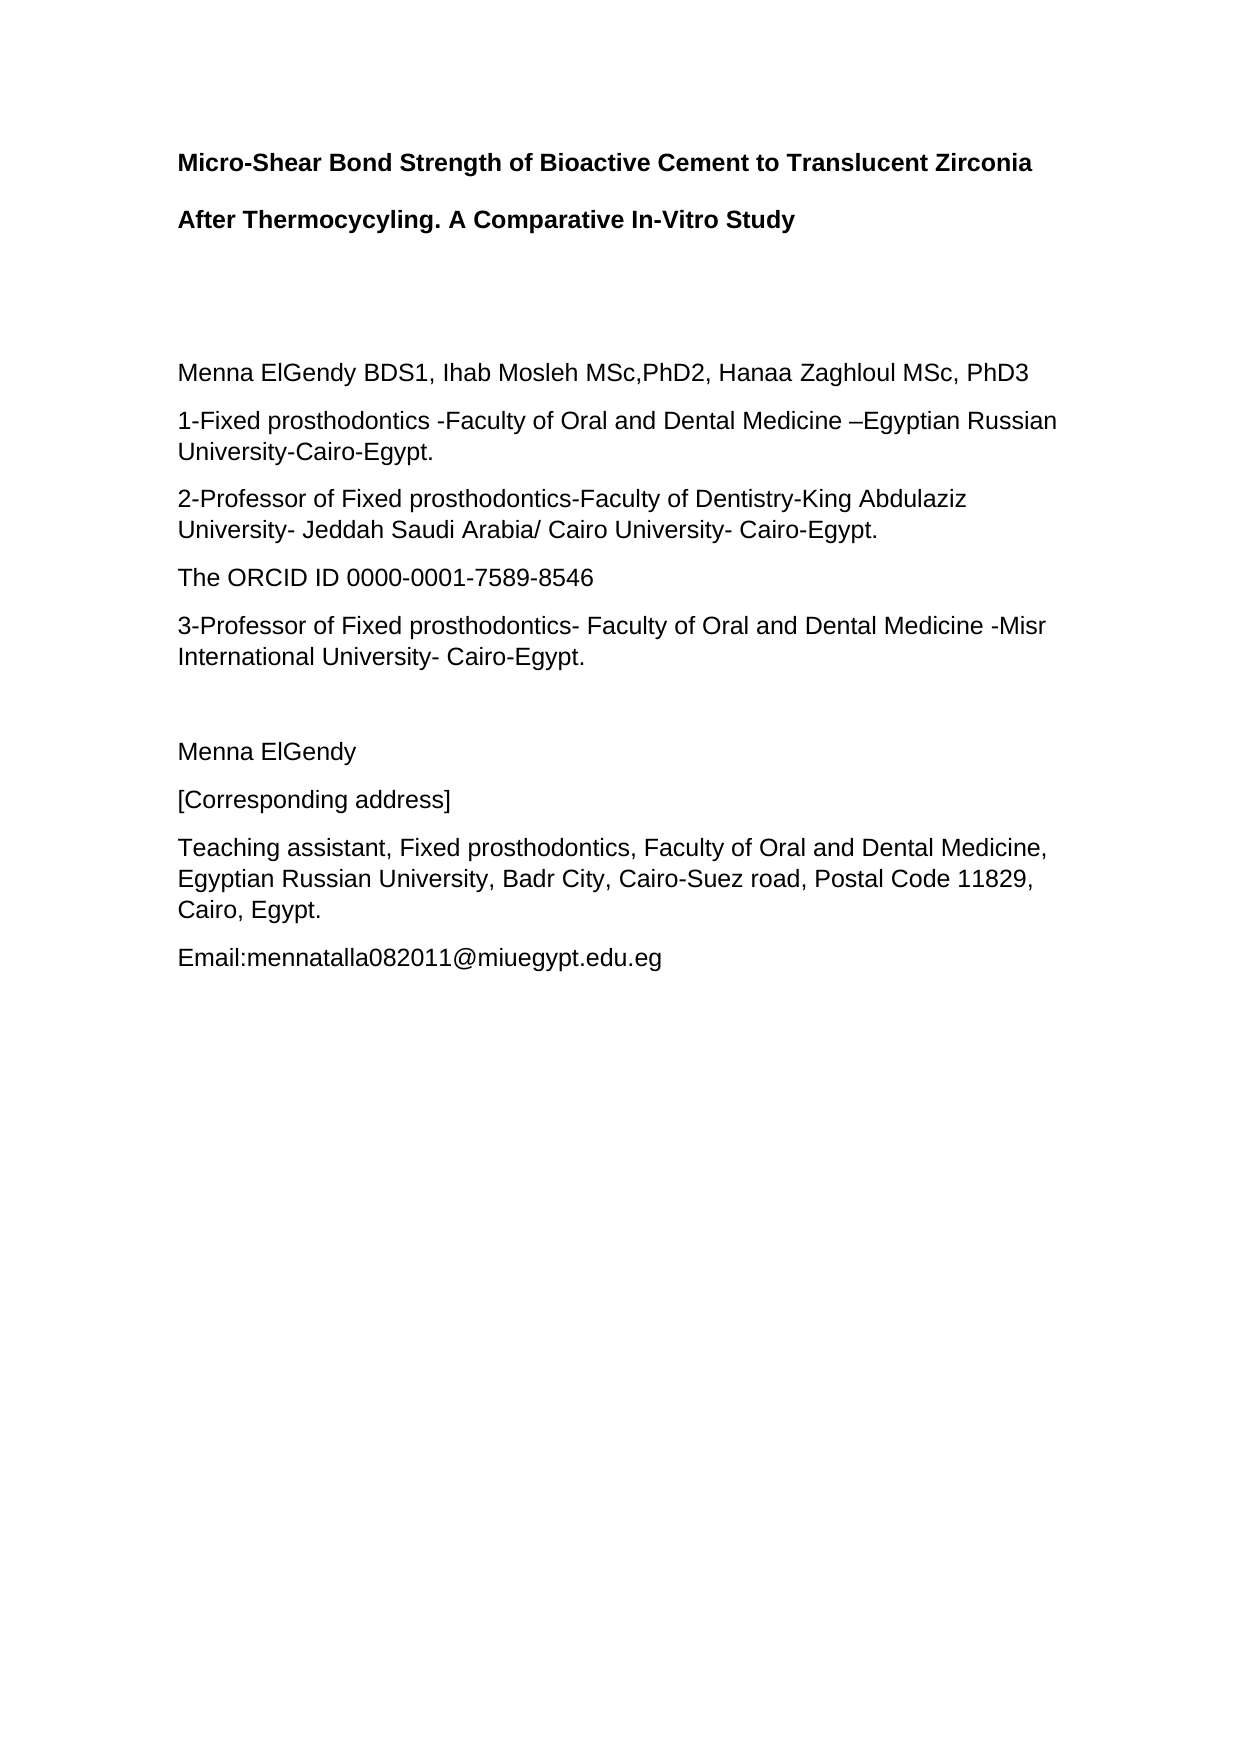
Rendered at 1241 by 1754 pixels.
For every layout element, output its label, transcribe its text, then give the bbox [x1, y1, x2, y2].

text Micro-Shear Bond Strength of Bioactive Cement to Translucent Zirconia After Thermocycyling. A Comparative In-Vitro Study [177, 148, 1063, 234]
text 1-Fixed prosthodontics -Faculty of Oral and Dental Medicine –Egyptian Russian University-Cairo-Egypt. [177, 406, 1063, 466]
text Email:mennatalla082011@miuegypt.edu.eg [177, 943, 1063, 971]
text 3-Professor of Fixed prosthodontics- Faculty of Oral and Dental Medicine -Misr International University- Cairo-Egypt. [177, 611, 1063, 671]
text The ORCID ID 0000-0001-7589-8546 [177, 563, 1063, 592]
text [Corresponding address] [177, 785, 1063, 814]
text Menna ElGendy BDS1, Ihab Mosleh MSc,PhD2, Hanaa Zaghloul MSc, PhD3 [177, 358, 1063, 387]
text Teaching assistant, Fixed prosthodontics, Faculty of Oral and Dental Medicine, Egyptian Russian University, Badr City, Cairo-Suez road, Postal Code 11829, Cairo, Egypt. [177, 833, 1063, 924]
text Menna ElGendy [177, 737, 1063, 766]
text 2-Professor of Fixed prosthodontics-Faculty of Dentistry-King Abdulaziz University- Jeddah Saudi Arabia/ Cairo University- Cairo-Egypt. [177, 484, 1063, 544]
